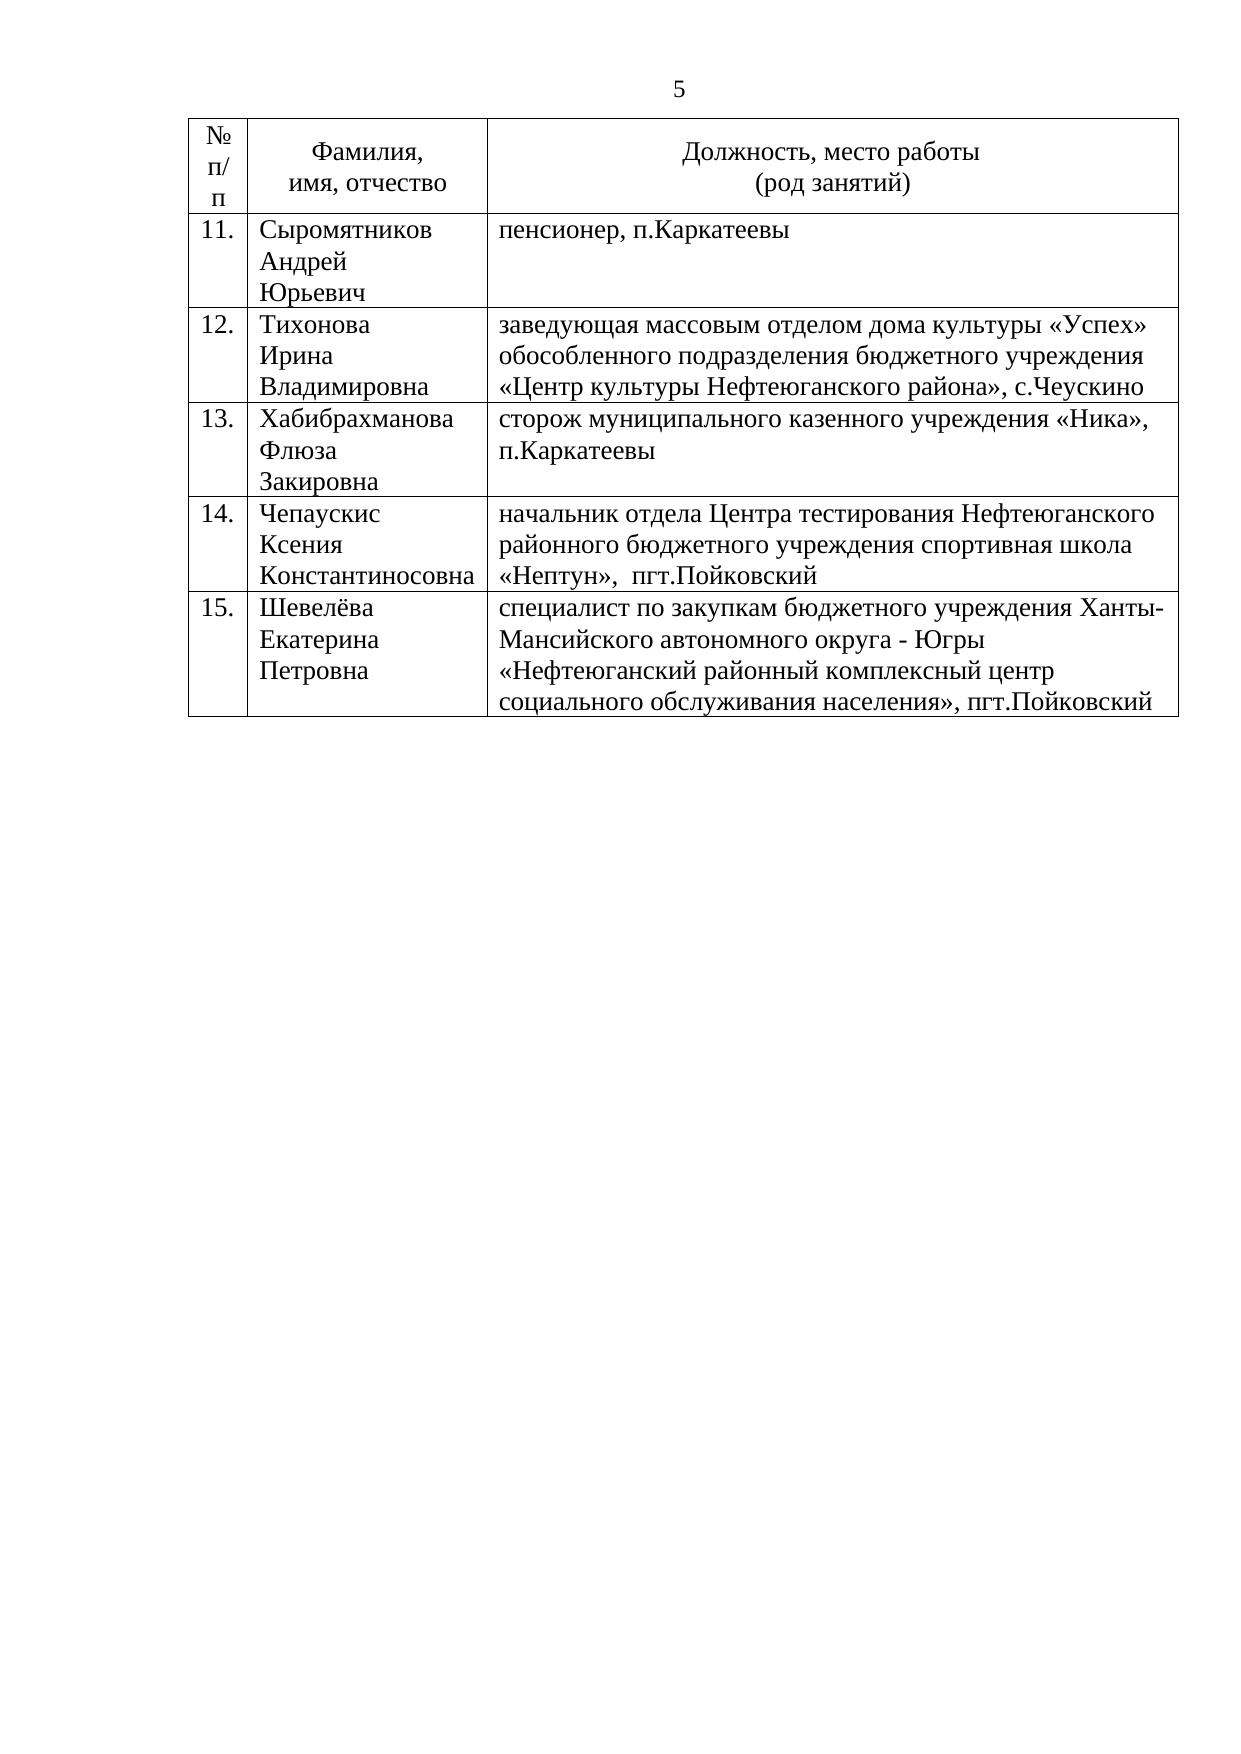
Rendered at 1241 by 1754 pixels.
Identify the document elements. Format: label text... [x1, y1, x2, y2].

table_header Должность, место работы (род занятий) [488, 119, 1178, 213]
table_cell [189, 497, 247, 591]
table_header Фамилия, имя, отчество [248, 119, 487, 213]
table_cell Шевелёва Екатерина Петровна [248, 592, 487, 716]
table_cell [189, 592, 247, 716]
table_cell заведующая массовым отделом дома культуры «Успех» обособленного подразделения бюджетного учреждения «Центр культуры Нефтеюганского района», с.Чеускино [488, 308, 1178, 402]
table_cell [189, 214, 247, 307]
table_cell начальник отдела Центра тестирования Нефтеюганского районного бюджетного учреждения спортивная школа «Нептун», пгт.Пойковский [488, 497, 1178, 591]
table_cell сторож муниципального казенного учреждения «Ника», п.Каркатеевы [488, 403, 1178, 496]
table_cell специалист по закупкам бюджетного учреждения Ханты-Мансийского автономного округа - Югры «Нефтеюганский районный комплексный центр социального обслуживания населения», пгт.Пойковский [488, 592, 1178, 716]
table_cell Тихонова Ирина Владимировна [248, 308, 487, 402]
table_cell [189, 403, 247, 496]
table_cell Чепаускис Ксения Константиносовна [248, 497, 487, 591]
table_cell пенсионер, п.Каркатеевы [488, 214, 1178, 307]
table_header № п/п [189, 119, 247, 213]
table_cell Сыромятников Андрей Юрьевич [248, 214, 487, 307]
table_cell Хабибрахманова Флюза Закировна [248, 403, 487, 496]
table_cell [189, 308, 247, 402]
